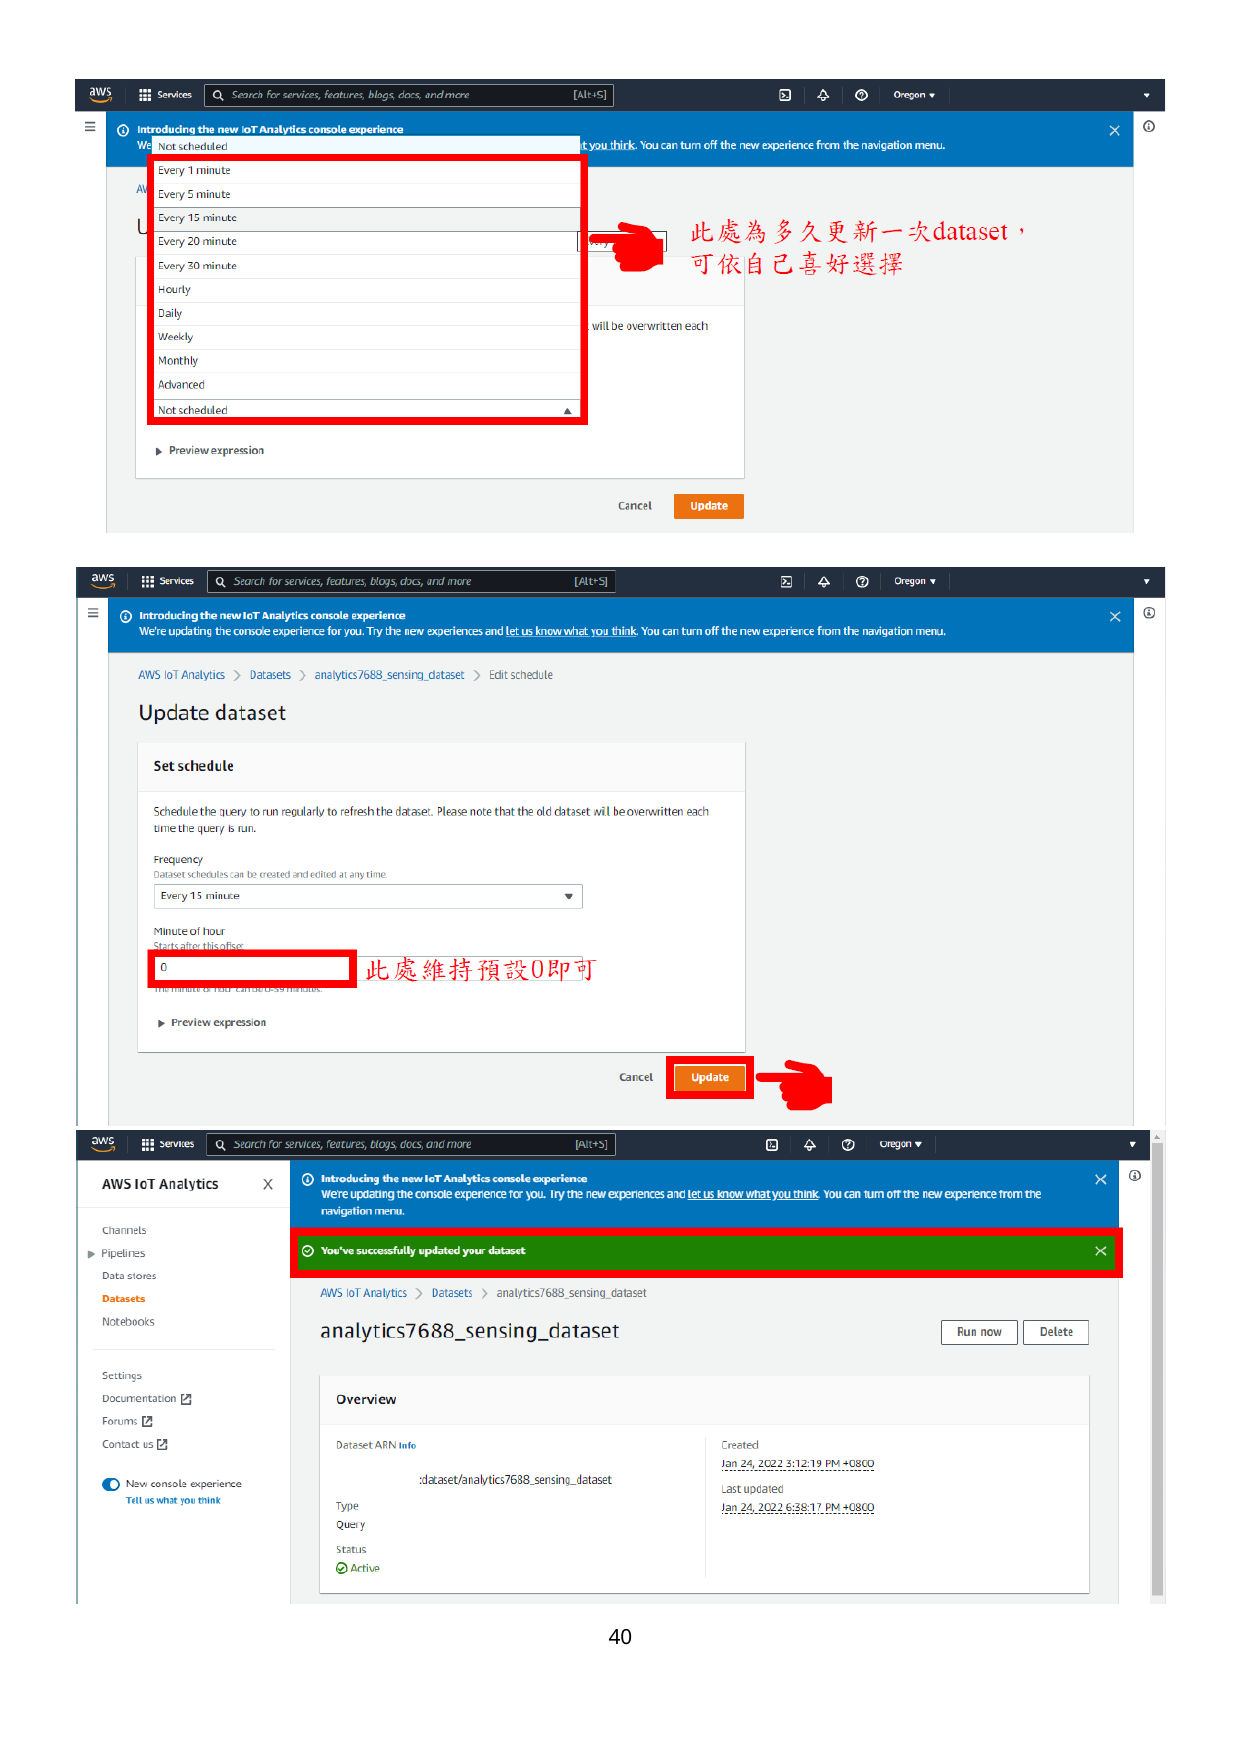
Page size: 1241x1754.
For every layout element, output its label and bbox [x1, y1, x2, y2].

picture [75, 79, 1166, 533]
picture [75, 1129, 1166, 1604]
picture [75, 567, 1166, 1126]
